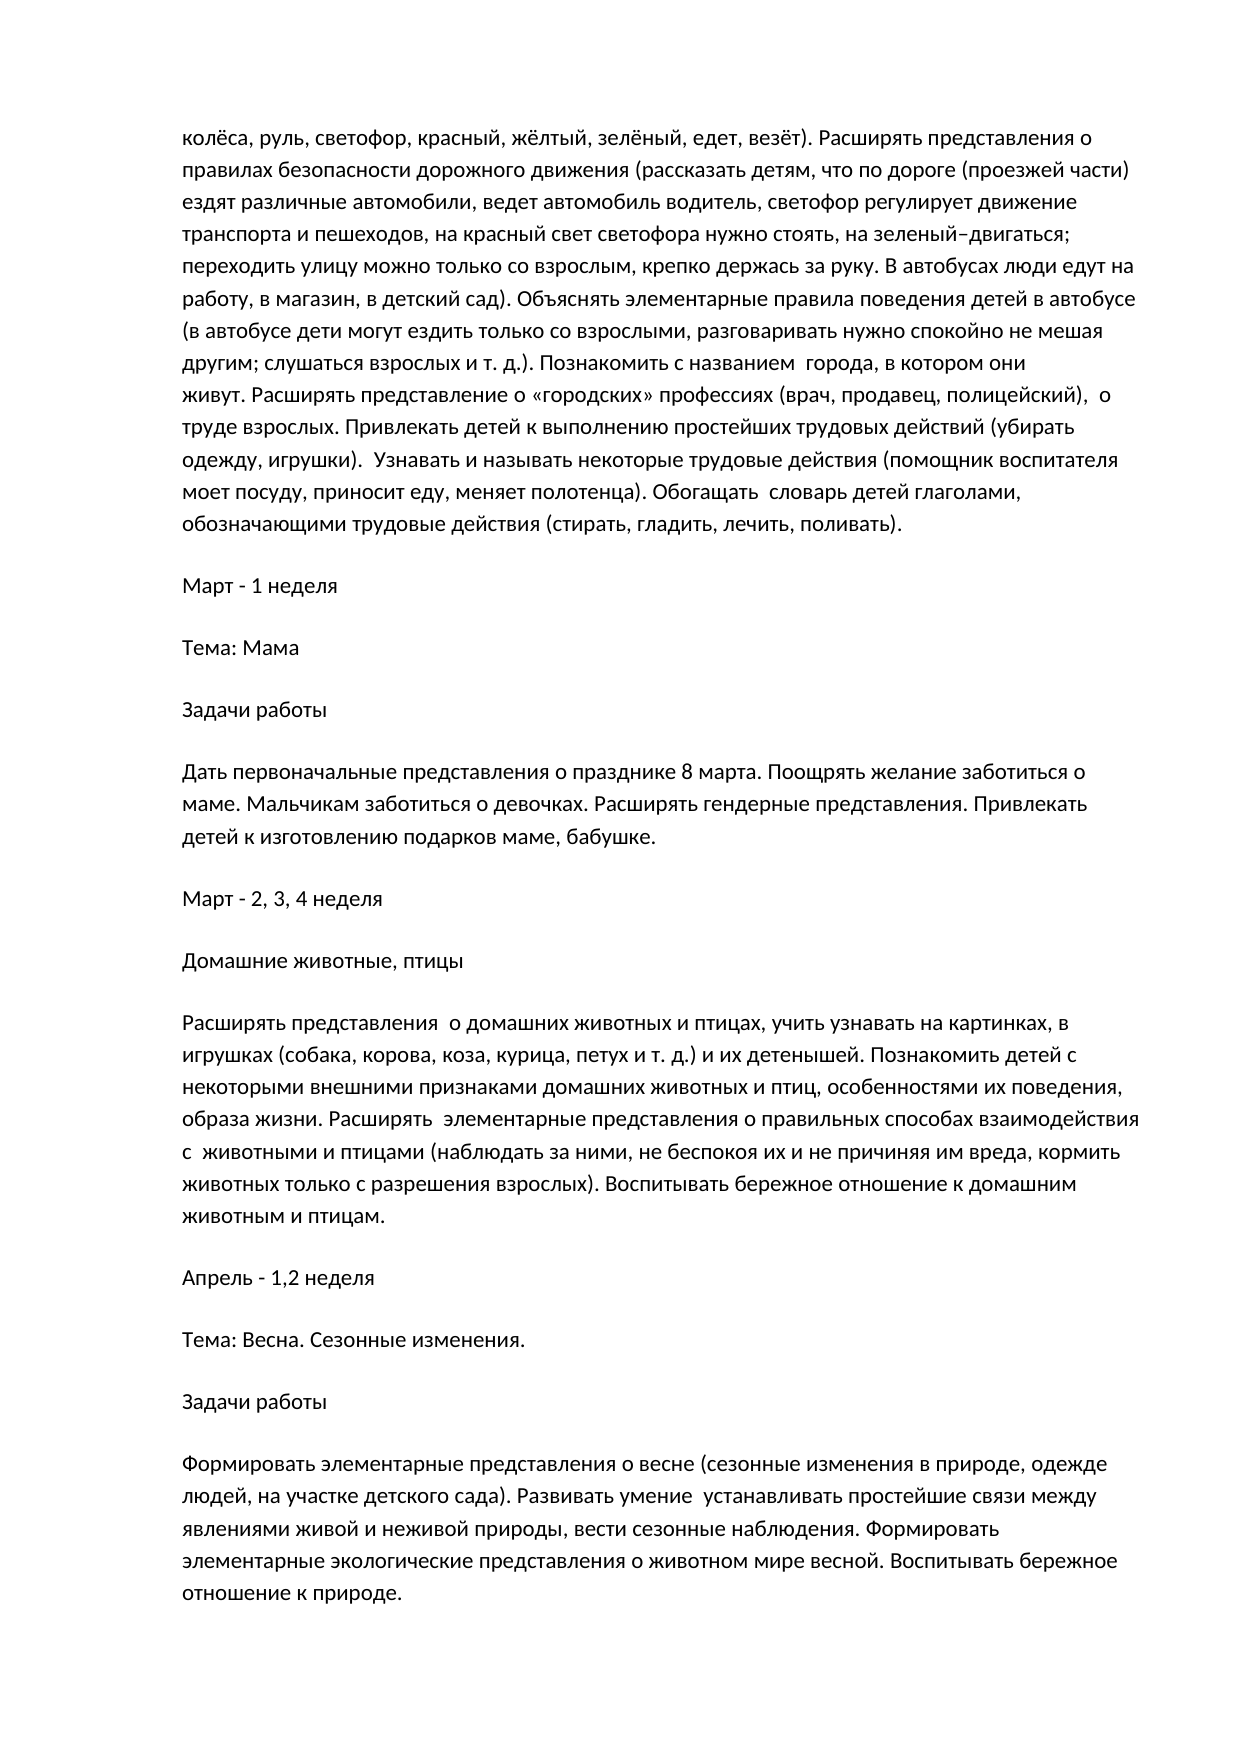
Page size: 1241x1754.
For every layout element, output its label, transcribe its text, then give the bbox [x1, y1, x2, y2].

table_cell Тема: Мама [177, 629, 1152, 691]
table_cell Задачи работы [177, 1383, 1152, 1445]
table_cell Формировать элементарные представления о весне (сезонные изменения в природе, одежде людей, на участке детского сада). Развивать умение устанавливать простейшие связи между явлениями живой и неживой природы, вести сезонные наблюдения. Формировать элементарные экологические представления о животном мире весной. Воспитывать бережное отношение к природе. [177, 1445, 1152, 1636]
table_cell Апрель - 1,2 неделя [177, 1259, 1152, 1321]
table_cell Март - 2, 3, 4 неделя [177, 879, 1152, 941]
table_cell Расширять представления о домашних животных и птицах, учить узнавать на картинках, в игрушках (собака, корова, коза, курица, петух и т. д.) и их детенышей. Познакомить детей с некоторыми внешними признаками домашних животных и птиц, особенностями их поведения, образа жизни. Расширять элементарные представления о правильных способах взаимодействия с животными и птицами (наблюдать за ними, не беспокоя их и не причиняя им вреда, кормить животных только с разрешения взрослых). Воспитывать бережное отношение к домашним животным и птицам. [177, 1003, 1152, 1258]
table_cell Дать первоначальные представления о празднике 8 марта. Поощрять желание заботиться о маме. Мальчикам заботиться о девочках. Расширять гендерные представления. Привлекать детей к изготовлению подарков маме, бабушке. [177, 753, 1152, 879]
table_cell Тема: Весна. Сезонные изменения. [177, 1321, 1152, 1383]
table_cell Задачи работы [177, 691, 1152, 753]
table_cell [177, 118, 1152, 566]
table_cell Март - 1 неделя [177, 566, 1152, 628]
table_cell Домашние животные, птицы [177, 941, 1152, 1003]
